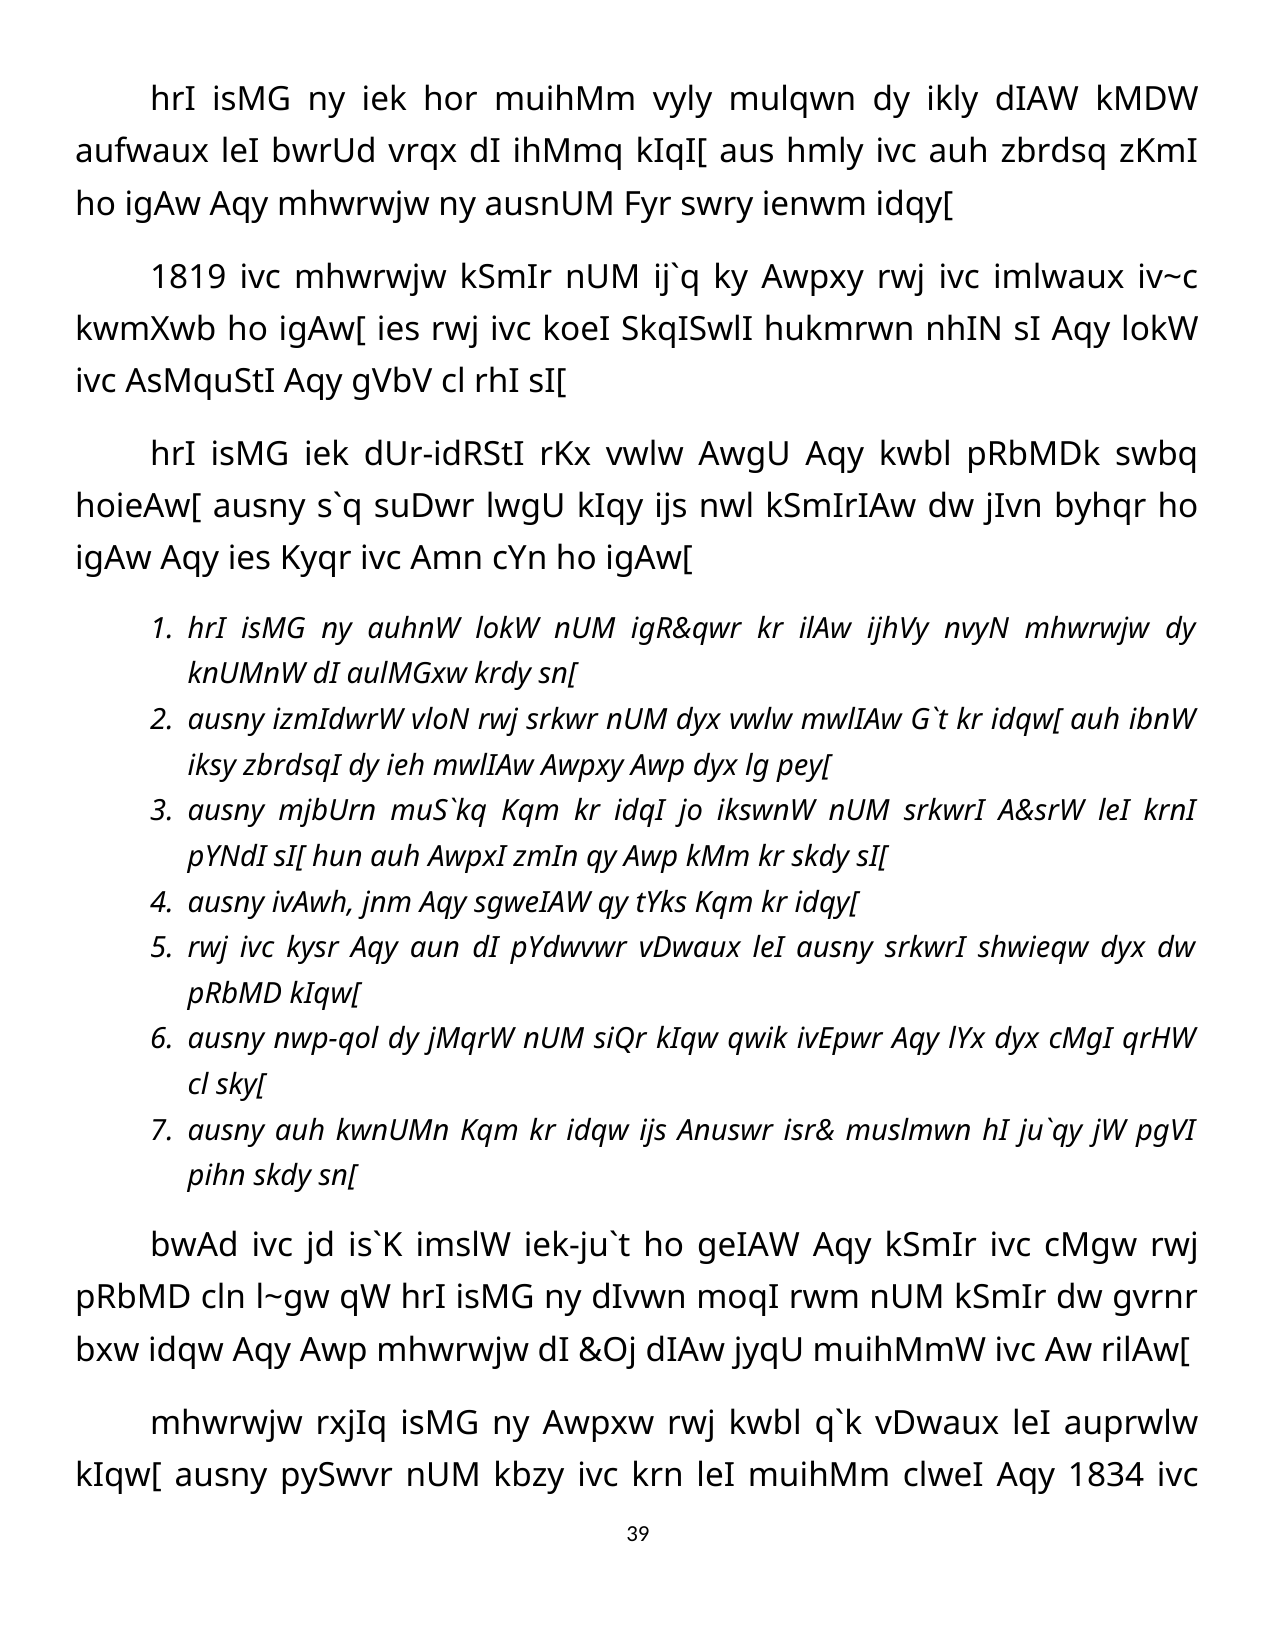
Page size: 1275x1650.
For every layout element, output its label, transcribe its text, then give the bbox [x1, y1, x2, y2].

text bwAd ivc jd is`K imslW iek-ju`t ho geIAW Aqy kSmIr ivc cMgw rwj pRbMD cln l~gw qW hrI isMG ny dIvwn moqI rwm nUM kSmIr dw gvrnr bxw idqw Aqy Awp mhwrwjw dI &Oj dIAw jyqU muihMmW ivc Aw rilAw[ [75, 1221, 1200, 1371]
text hrI isMG iek dUr-idRStI rKx vwlw AwgU Aqy kwbl pRbMDk swbq hoieAw[ ausny s`q suDwr lwgU kIqy ijs nwl kSmIrIAw dw jIvn byhqr ho igAw Aqy ies Kyqr ivc Amn cYn ho igAw[ [75, 430, 1200, 579]
list rwj ivc kysr Aqy aun dI pYdwvwr vDwaux leI ausny srkwrI shwieqw dyx dw pRbMD kIqw[ [150, 927, 1200, 1012]
list ausny mjbUrn muS`kq Kqm kr idqI jo ikswnW nUM srkwrI A&srW leI krnI pYNdI sI[ hun auh AwpxI zmIn qy Awp kMm kr skdy sI[ [150, 790, 1200, 875]
text 1819 ivc mhwrwjw kSmIr nUM ij`q ky Awpxy rwj ivc imlwaux iv~c kwmXwb ho igAw[ ies rwj ivc koeI SkqISwlI hukmrwn nhIN sI Aqy lokW ivc AsMquStI Aqy gVbV cl rhI sI[ [75, 252, 1200, 402]
list hrI isMG ny auhnW lokW nUM igR&qwr kr ilAw ijhVy nvyN mhwrwjw dy knUMnW dI aulMGxw krdy sn[ [150, 607, 1200, 692]
list ausny nwp-qol dy jMqrW nUM siQr kIqw qwik ivEpwr Aqy lYx dyx cMgI qrHW cl sky[ [150, 1018, 1200, 1103]
list ausny auh kwnUMn Kqm kr idqw ijs Anuswr isr& muslmwn hI ju`qy jW pgVI pihn skdy sn[ [150, 1109, 1200, 1194]
list ausny ivAwh, jnm Aqy sgweIAW qy tYks Kqm kr idqy[ [150, 881, 1200, 921]
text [75, 1398, 1200, 1496]
list ausny izmIdwrW vloN rwj srkwr nUM dyx vwlw mwlIAw G`t kr idqw[ auh ibnW iksy zbrdsqI dy ieh mwlIAw Awpxy Awp dyx lg pey[ [150, 698, 1200, 784]
text hrI isMG ny iek hor muihMm vyly mulqwn dy ikly dIAW kMDW aufwaux leI bwrUd vrqx dI ihMmq kIqI[ aus hmly ivc auh zbrdsq zKmI ho igAw Aqy mhwrwjw ny ausnUM Fyr swry ienwm idqy[ [75, 75, 1200, 225]
